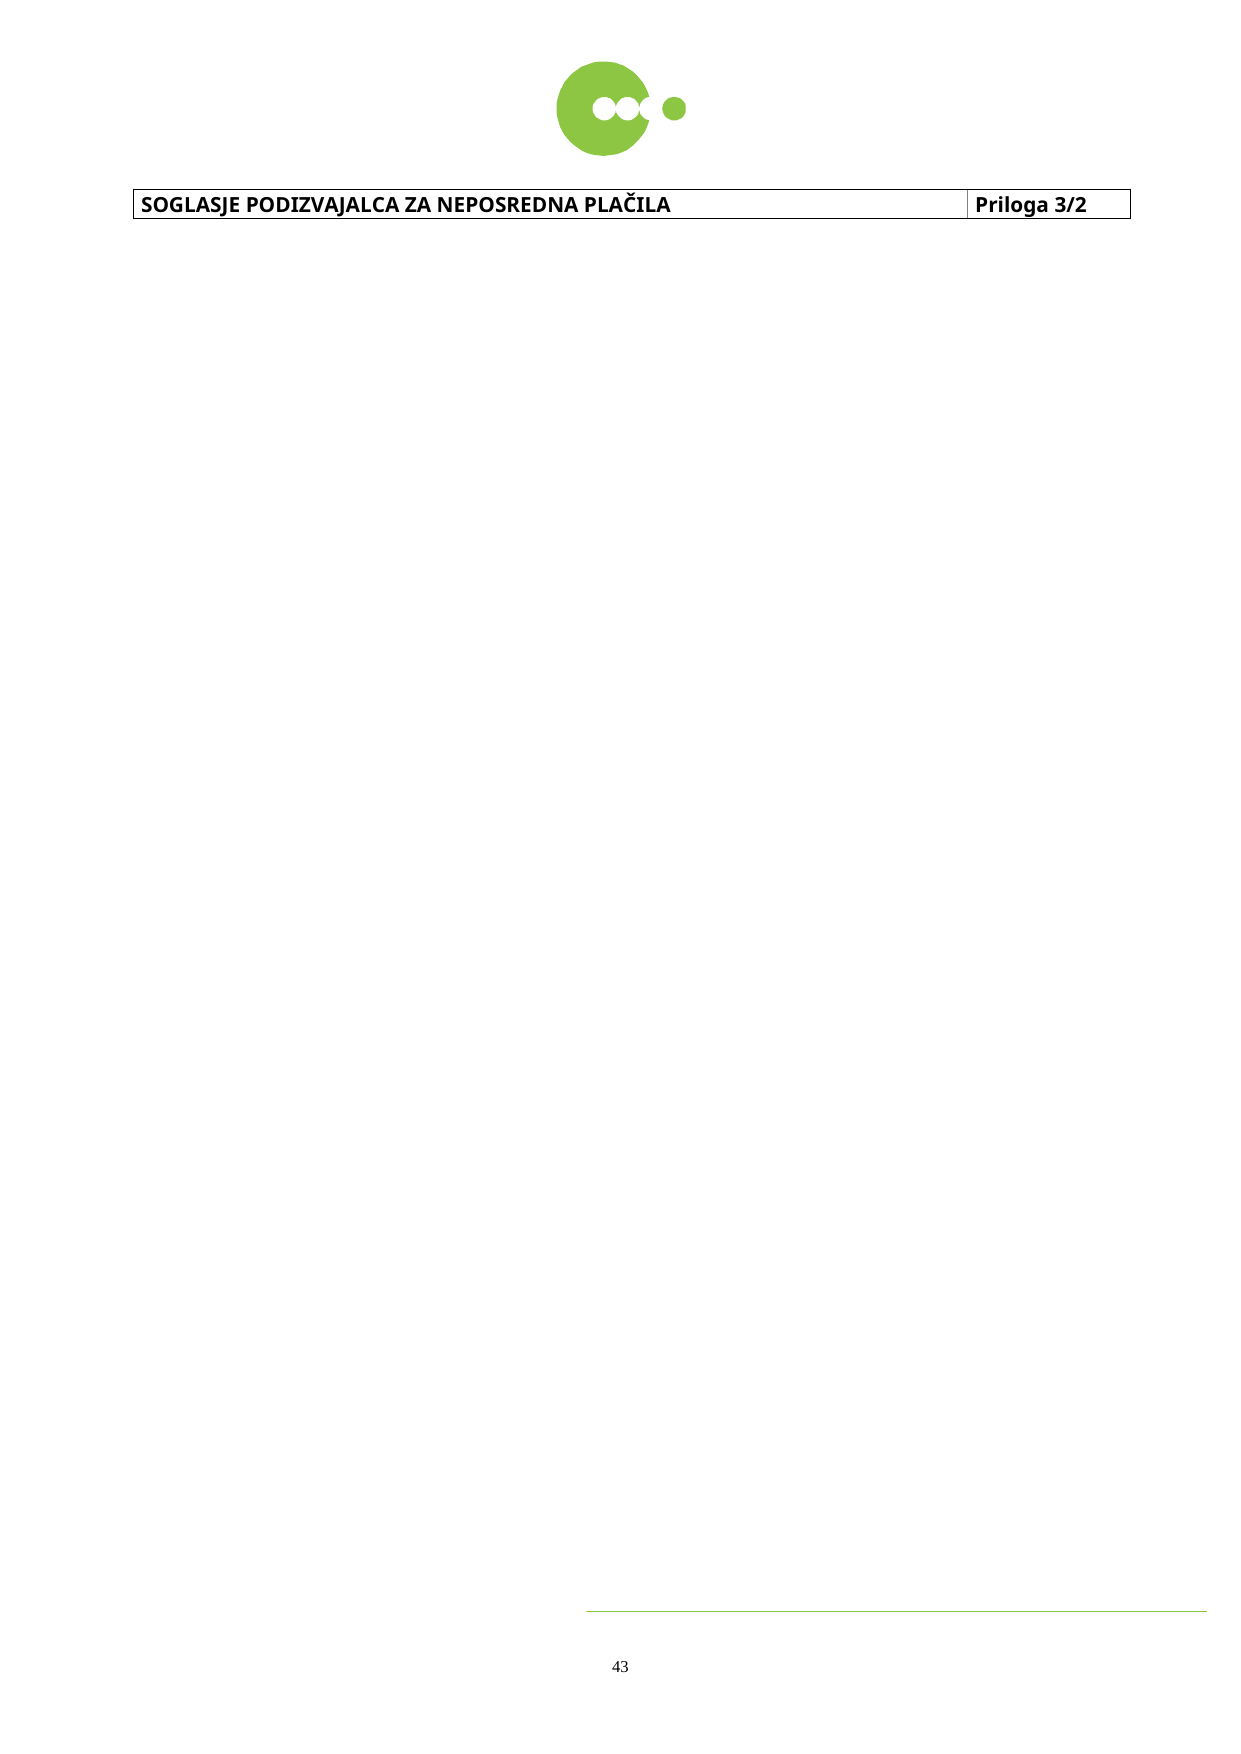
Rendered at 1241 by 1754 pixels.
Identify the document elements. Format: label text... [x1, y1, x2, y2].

table_header Priloga 3/2 [968, 190, 1130, 218]
table_header SOGLASJE PODIZVAJALCA ZA NEPOSREDNA PLAČILA [134, 190, 967, 218]
